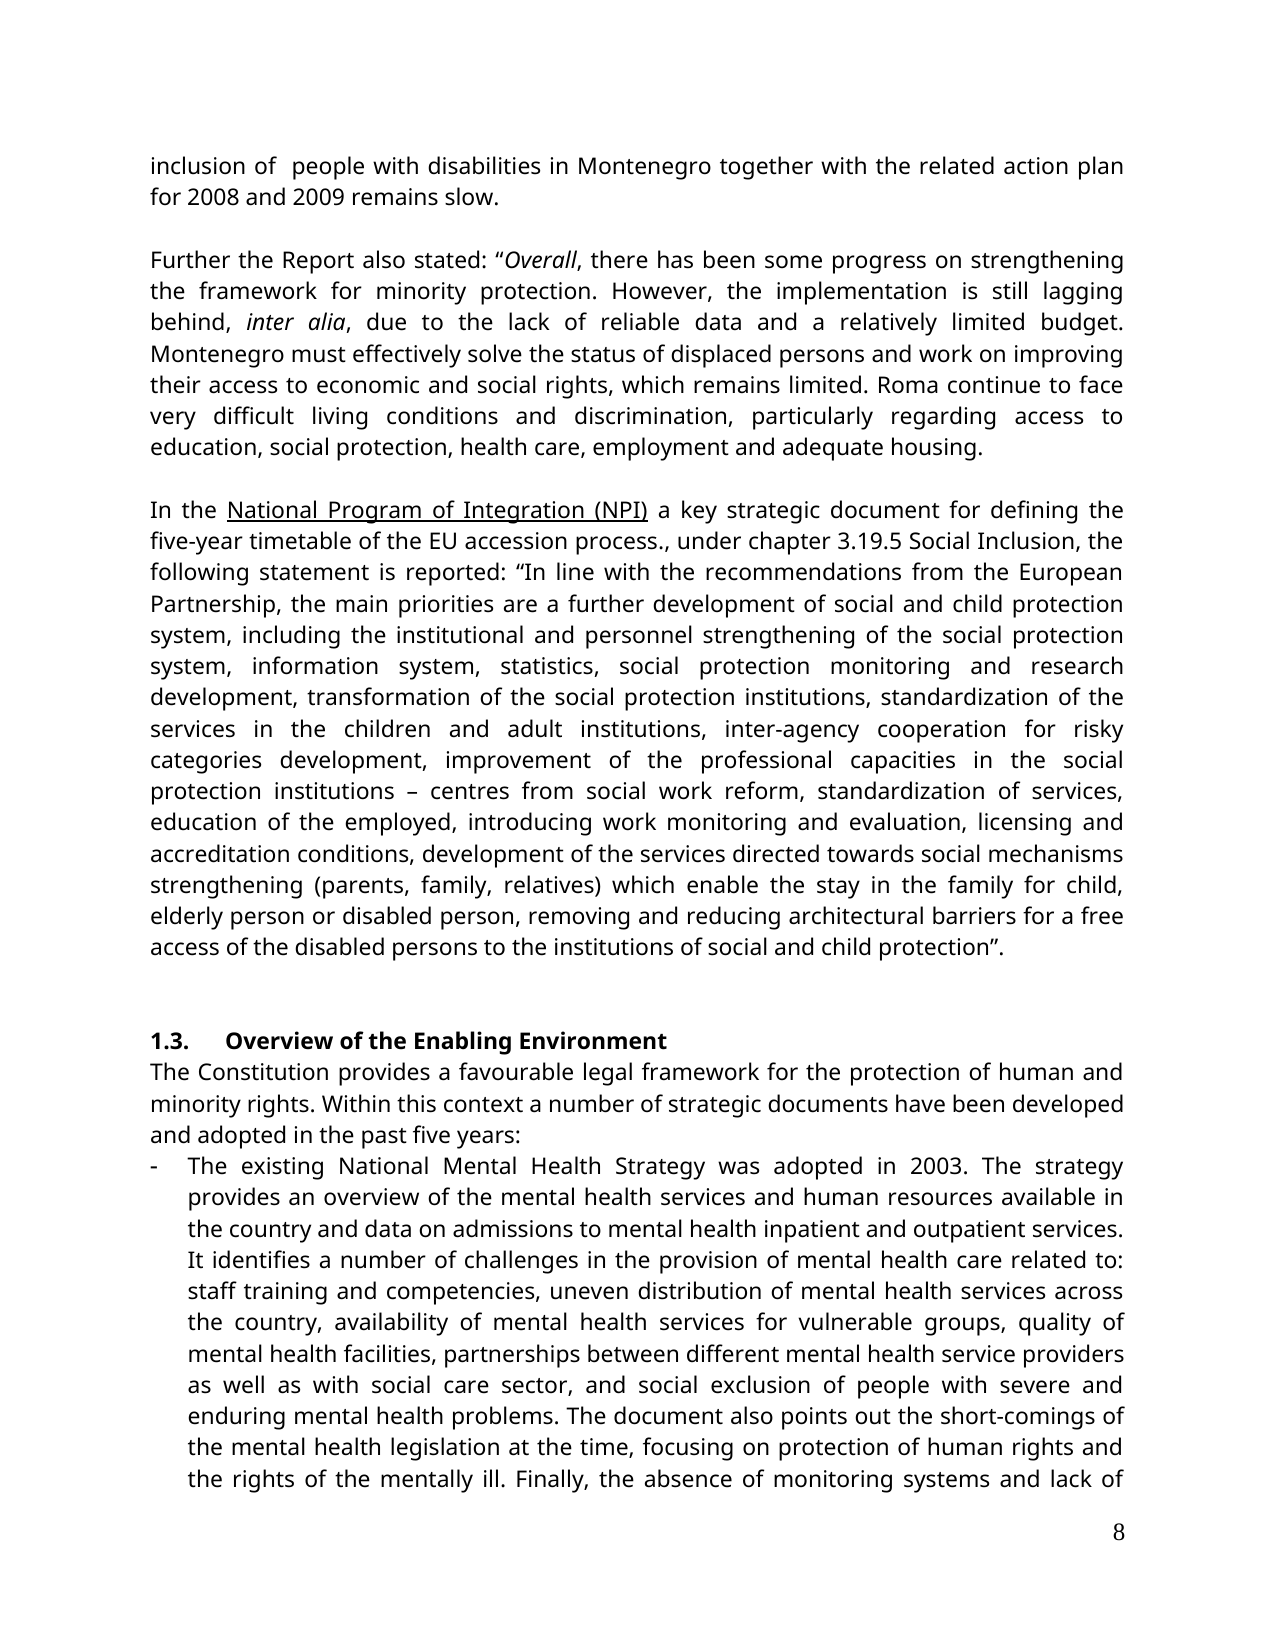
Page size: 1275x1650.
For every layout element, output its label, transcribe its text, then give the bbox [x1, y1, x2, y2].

text The Constitution provides a favourable legal framework for the protection of human and minority rights. Within this context a number of strategic documents have been developed and adopted in the past five years: [150, 1056, 1125, 1150]
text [150, 150, 1125, 212]
text In the National Program of Integration (NPI) a key strategic document for defining the five-year timetable of the EU accession process., under chapter 3.19.5 Social Inclusion, the following statement is reported: “In line with the recommendations from the European Partnership, the main priorities are a further development of social and child protection system, including the institutional and personnel strengthening of the social protection system, information system, statistics, social protection monitoring and research development, transformation of the social protection institutions, standardization of the services in the children and adult institutions, inter-agency cooperation for risky categories development, improvement of the professional capacities in the social protection institutions – centres from social work reform, standardization of services, education of the employed, introducing work monitoring and evaluation, licensing and accreditation conditions, development of the services directed towards social mechanisms strengthening (parents, family, relatives) which enable the stay in the family for child, elderly person or disabled person, removing and reducing architectural barriers for a free access of the disabled persons to the institutions of social and child protection”. [150, 494, 1125, 962]
text Further the Report also stated: “Overall, there has been some progress on strengthening the framework for minority protection. However, the implementation is still lagging behind, inter alia, due to the lack of reliable data and a relatively limited budget. Montenegro must effectively solve the status of displaced persons and work on improving their access to economic and social rights, which remains limited. Roma continue to face very difficult living conditions and discrimination, particularly regarding access to education, social protection, health care, employment and adequate housing. [150, 244, 1125, 462]
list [150, 1150, 1125, 1494]
subtitle Overview of the Enabling Environment [150, 1025, 1125, 1056]
